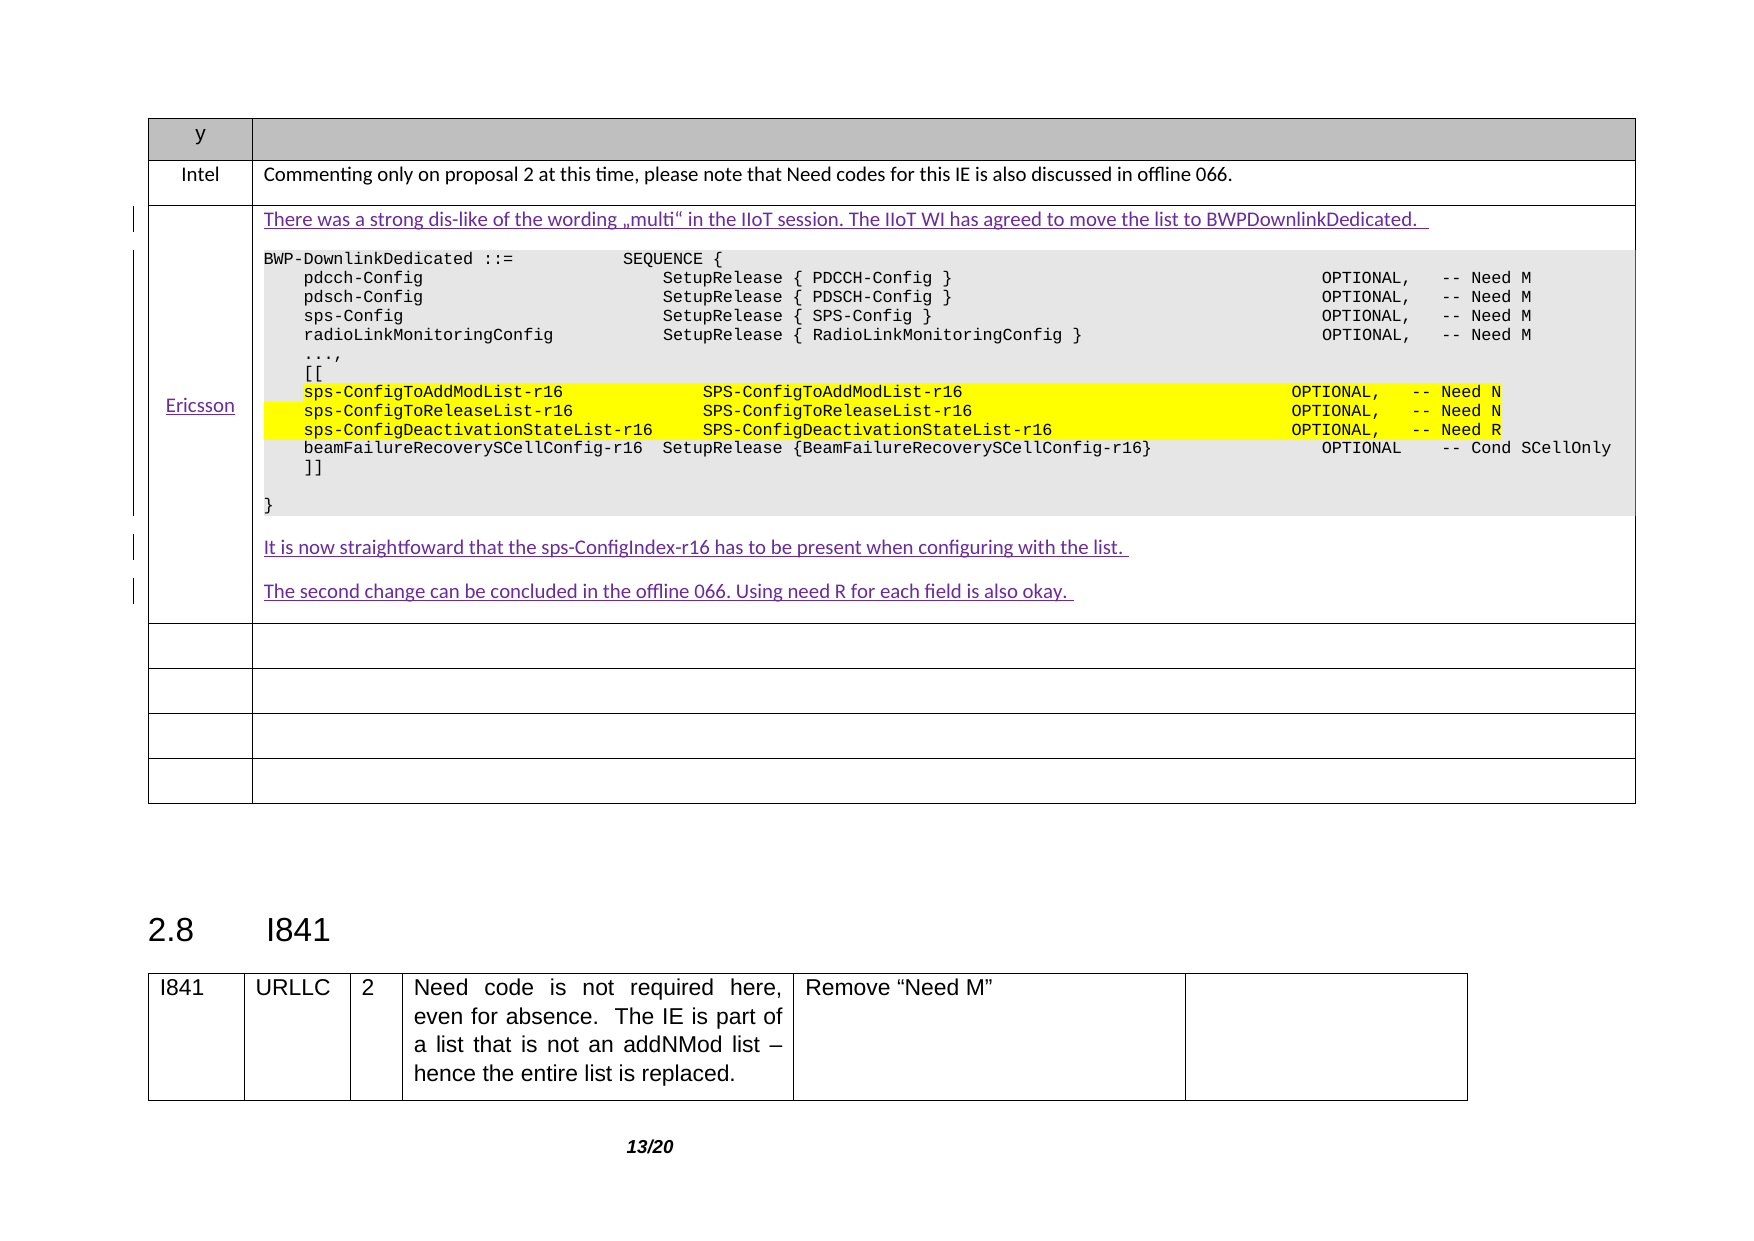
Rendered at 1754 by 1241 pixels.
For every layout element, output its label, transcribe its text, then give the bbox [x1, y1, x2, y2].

subtitle 2.8 I841 [148, 910, 1636, 949]
table_cell [149, 669, 252, 713]
table_header URLLC [245, 974, 350, 1100]
table_cell [253, 206, 1635, 623]
table_header 2 [351, 974, 402, 1100]
table_cell [253, 759, 1635, 803]
table_header Remove “Need M” [794, 974, 1185, 1100]
table_header I841 [149, 974, 244, 1100]
table_cell [253, 714, 1635, 758]
table_cell [149, 714, 252, 758]
table_cell Commenting only on proposal 2 at this time, please note that Need codes for this IE is also discussed in offline 066. [253, 161, 1635, 205]
table_cell Intel [149, 161, 252, 205]
table_header Need code is not required here, even for absence. The IE is part of a list that is not an addNMod list – hence the entire list is replaced. [403, 974, 793, 1100]
table_header [1186, 974, 1467, 1100]
table_header Comments [253, 119, 1635, 160]
table_cell [149, 759, 252, 803]
table_cell [149, 624, 252, 668]
table_cell [253, 624, 1635, 668]
table_cell [149, 206, 252, 623]
table_header Company [149, 119, 252, 160]
table_cell [253, 669, 1635, 713]
